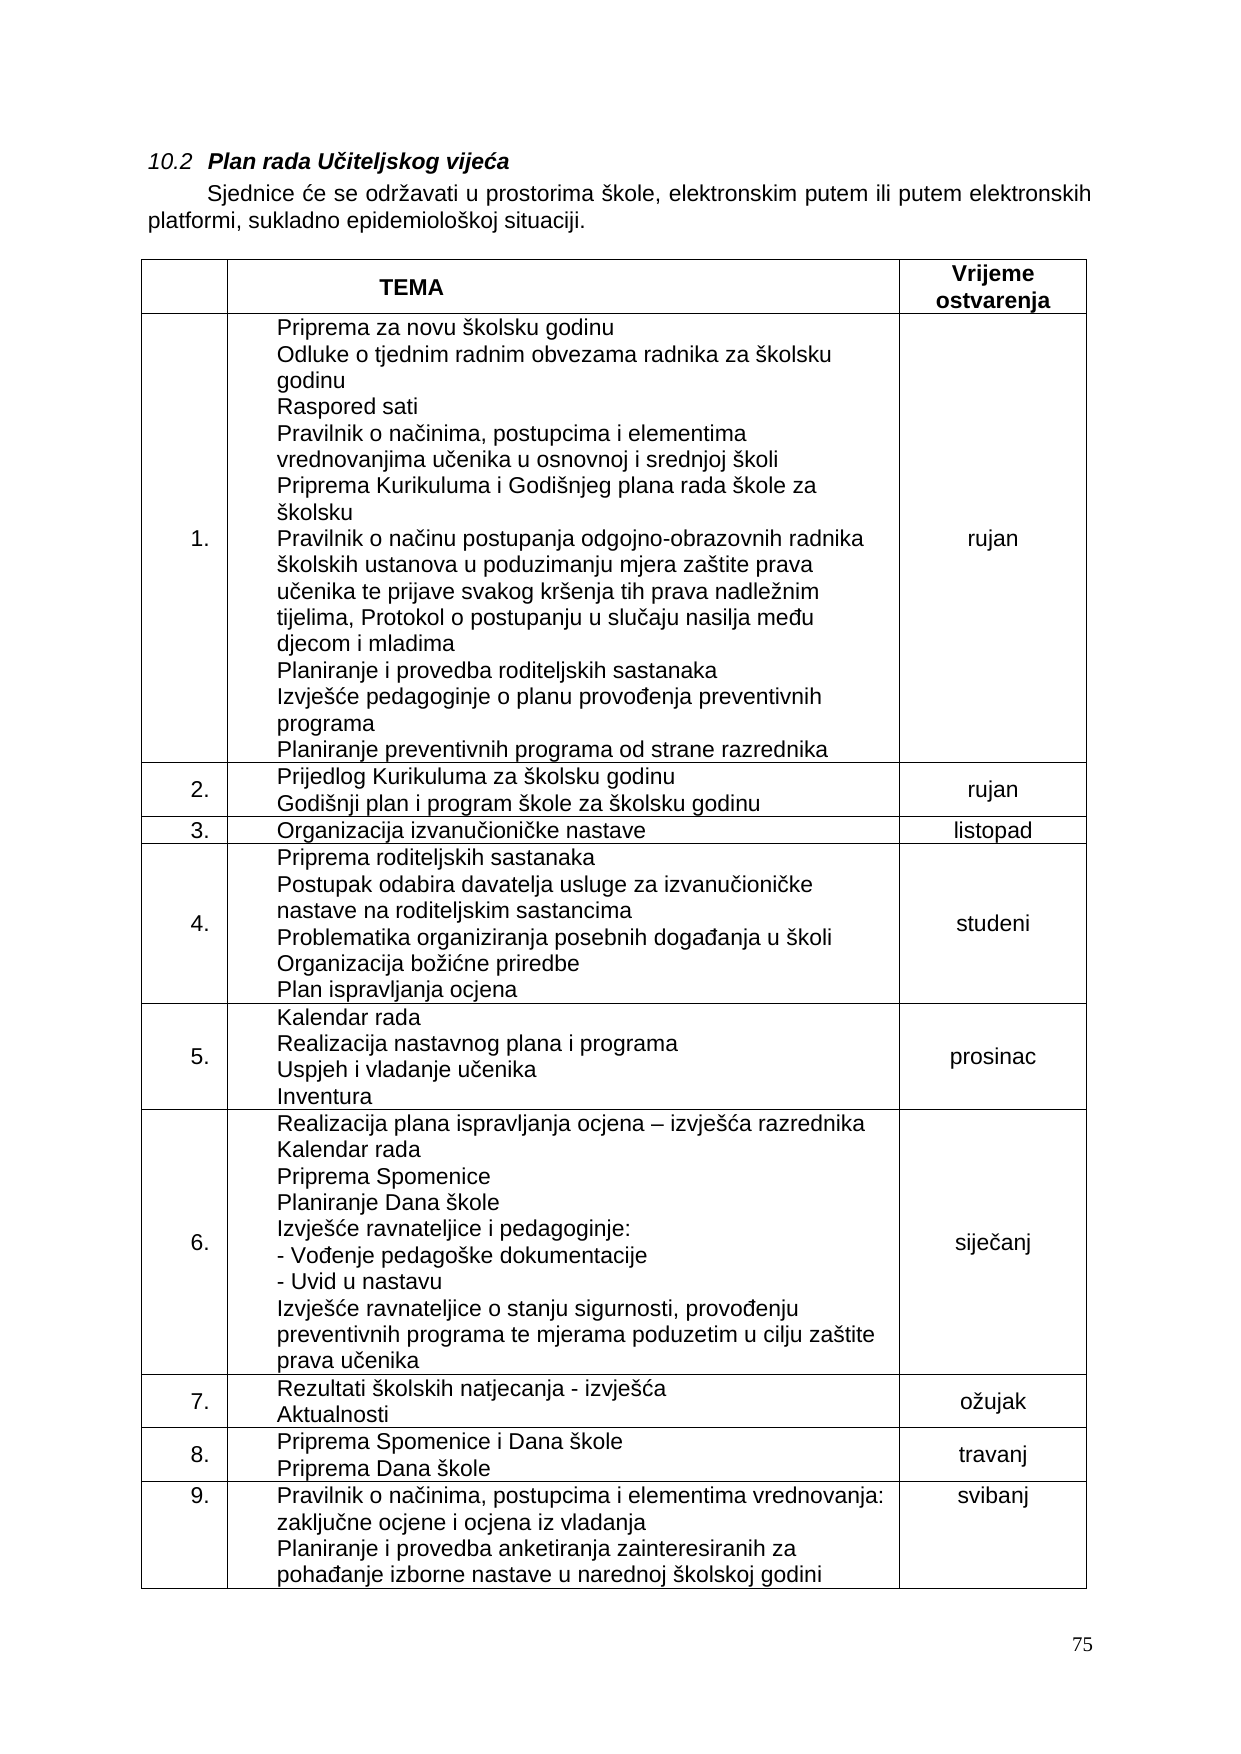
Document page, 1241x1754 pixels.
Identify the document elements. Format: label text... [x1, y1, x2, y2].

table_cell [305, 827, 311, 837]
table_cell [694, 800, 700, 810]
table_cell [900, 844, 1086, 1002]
text Sjednice će se održavati u prostorima škole, elektronskim putem ili putem elektronskih platformi, sukladno epidemiološkoj situaciji. [148, 180, 1092, 233]
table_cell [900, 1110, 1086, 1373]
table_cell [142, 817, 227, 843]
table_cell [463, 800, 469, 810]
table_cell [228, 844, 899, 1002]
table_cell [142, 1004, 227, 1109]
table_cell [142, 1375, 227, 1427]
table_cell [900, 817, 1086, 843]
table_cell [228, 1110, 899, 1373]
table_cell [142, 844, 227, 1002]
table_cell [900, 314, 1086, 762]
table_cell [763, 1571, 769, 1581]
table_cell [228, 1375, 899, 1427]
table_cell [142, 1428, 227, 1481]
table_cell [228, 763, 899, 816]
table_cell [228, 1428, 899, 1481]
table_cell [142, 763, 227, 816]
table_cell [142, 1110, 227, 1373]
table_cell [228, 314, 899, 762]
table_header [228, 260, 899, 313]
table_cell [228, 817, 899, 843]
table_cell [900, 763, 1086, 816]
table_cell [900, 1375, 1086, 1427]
subtitle Plan rada Učiteljskog vijeća [148, 148, 1092, 174]
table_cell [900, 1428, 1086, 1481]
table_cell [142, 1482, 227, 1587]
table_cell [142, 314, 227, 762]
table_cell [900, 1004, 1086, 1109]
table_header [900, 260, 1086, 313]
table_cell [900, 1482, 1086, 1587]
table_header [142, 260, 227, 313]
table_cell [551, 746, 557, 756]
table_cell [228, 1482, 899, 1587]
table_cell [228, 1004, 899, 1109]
